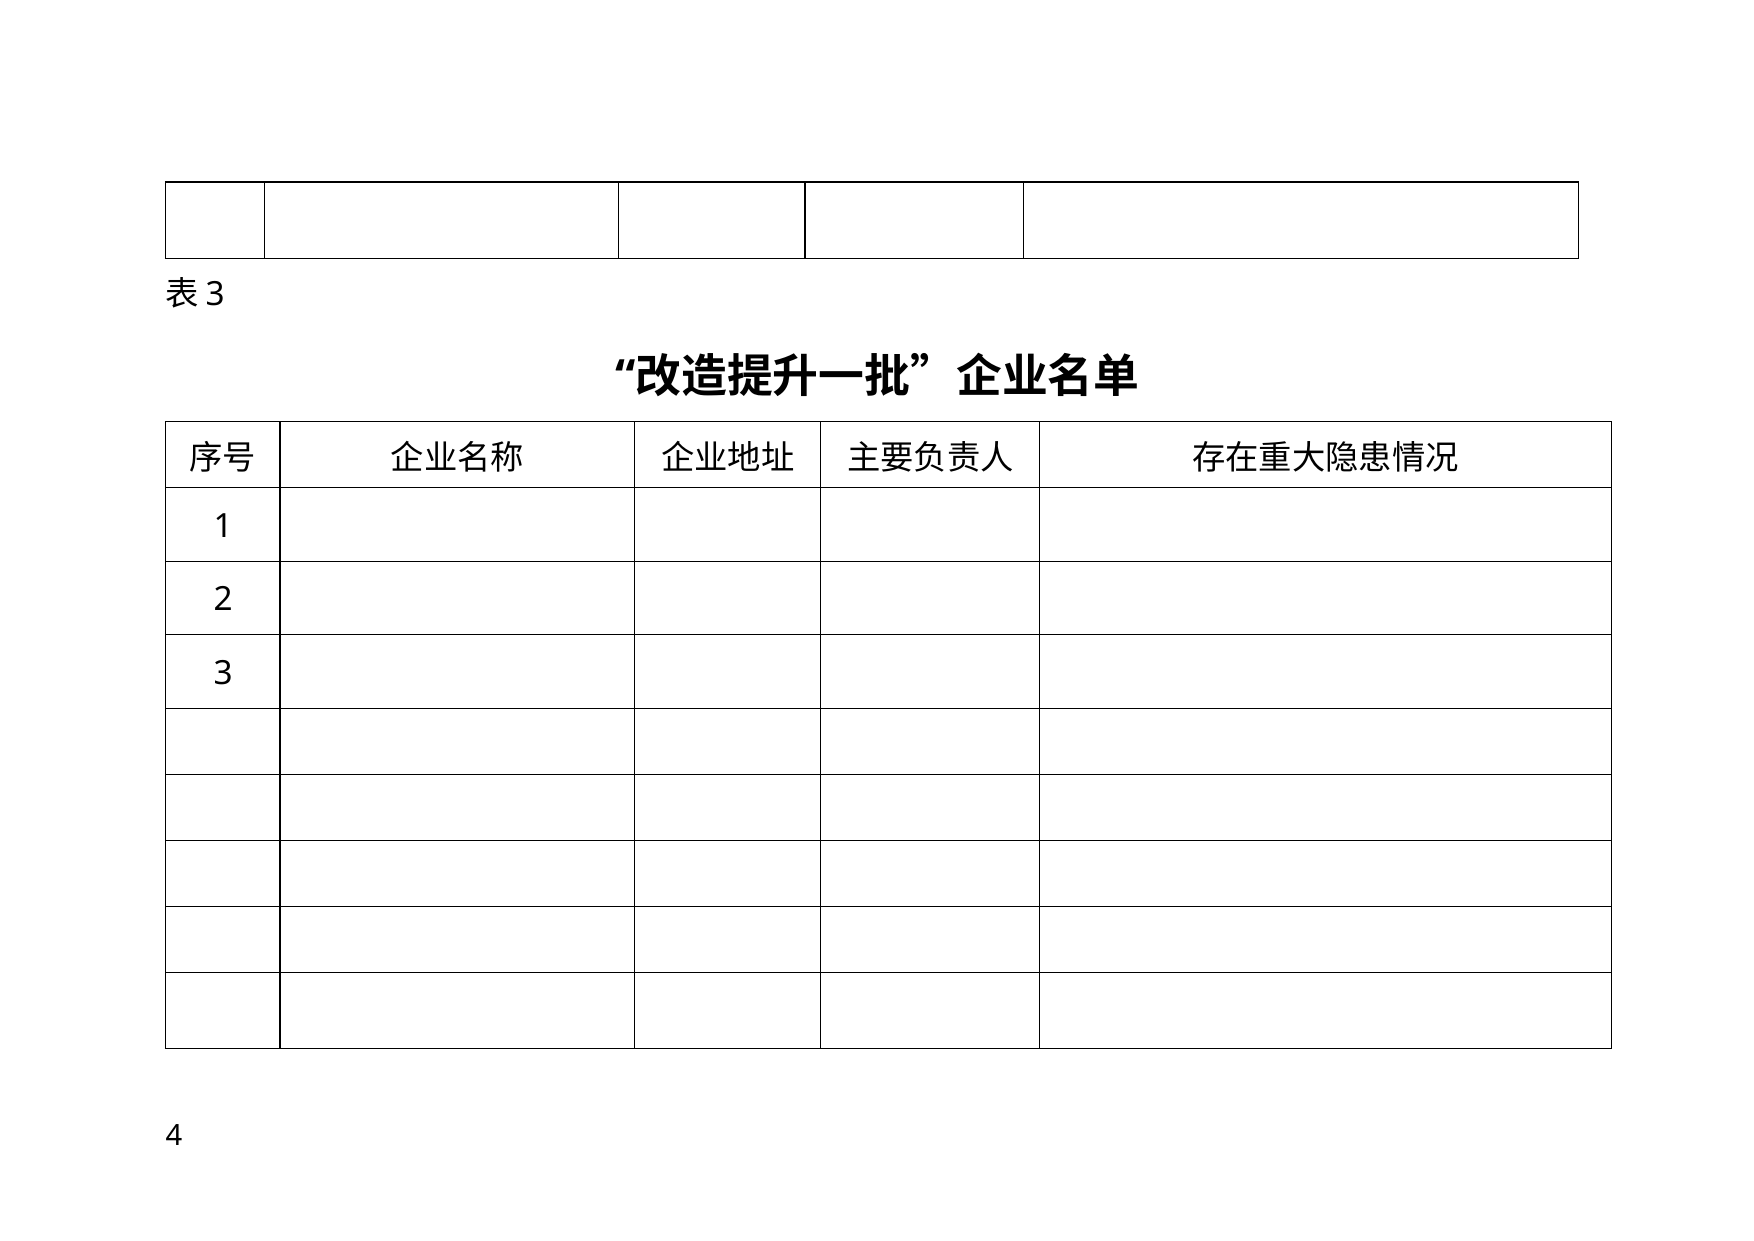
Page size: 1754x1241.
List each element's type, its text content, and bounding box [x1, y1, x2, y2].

table_cell [166, 183, 264, 258]
table_cell [281, 562, 634, 634]
table_cell [806, 183, 1023, 258]
table_cell [1040, 635, 1611, 708]
table_cell [635, 841, 820, 906]
table_cell [821, 488, 1039, 561]
table_cell [635, 635, 820, 708]
table_header 序号 [166, 422, 279, 487]
table_cell [281, 907, 634, 972]
table_cell [821, 635, 1039, 708]
table_cell [166, 973, 279, 1048]
table_cell [1040, 973, 1611, 1048]
text 表3 [165, 259, 1588, 324]
table_cell [821, 907, 1039, 972]
table_cell [1040, 841, 1611, 906]
table_cell [166, 907, 279, 972]
table_cell [281, 709, 634, 774]
table_cell [1040, 562, 1611, 634]
table_cell [635, 907, 820, 972]
table_cell [635, 562, 820, 634]
table_cell [821, 841, 1039, 906]
table_cell [821, 562, 1039, 634]
table_cell [1040, 907, 1611, 972]
table_cell [821, 775, 1039, 840]
table_cell 2 [166, 562, 279, 634]
table_cell [1024, 183, 1578, 258]
table_cell [281, 488, 634, 561]
table_cell [166, 841, 279, 906]
table_cell [281, 973, 634, 1048]
table_cell [281, 635, 634, 708]
table_cell [619, 183, 804, 258]
table_cell [281, 775, 634, 840]
table_cell [635, 973, 820, 1048]
table_cell [635, 488, 820, 561]
table_cell [821, 709, 1039, 774]
table_cell 1 [166, 488, 279, 561]
table_cell [281, 841, 634, 906]
table_cell [166, 709, 279, 774]
table_cell [1040, 775, 1611, 840]
table_cell [635, 775, 820, 840]
table_header 存在重大隐患情况 [1040, 422, 1611, 487]
table_cell [1040, 488, 1611, 561]
table_cell [265, 183, 618, 258]
table_cell [821, 973, 1039, 1048]
table_cell [635, 709, 820, 774]
table_header 主要负责人 [821, 422, 1039, 487]
table_header 企业地址 [635, 422, 820, 487]
table_cell [166, 775, 279, 840]
table_cell [1040, 709, 1611, 774]
table_cell 3 [166, 635, 279, 708]
table_header 企业名称 [281, 422, 634, 487]
text “改造提升一批”企业名单 [165, 324, 1588, 421]
